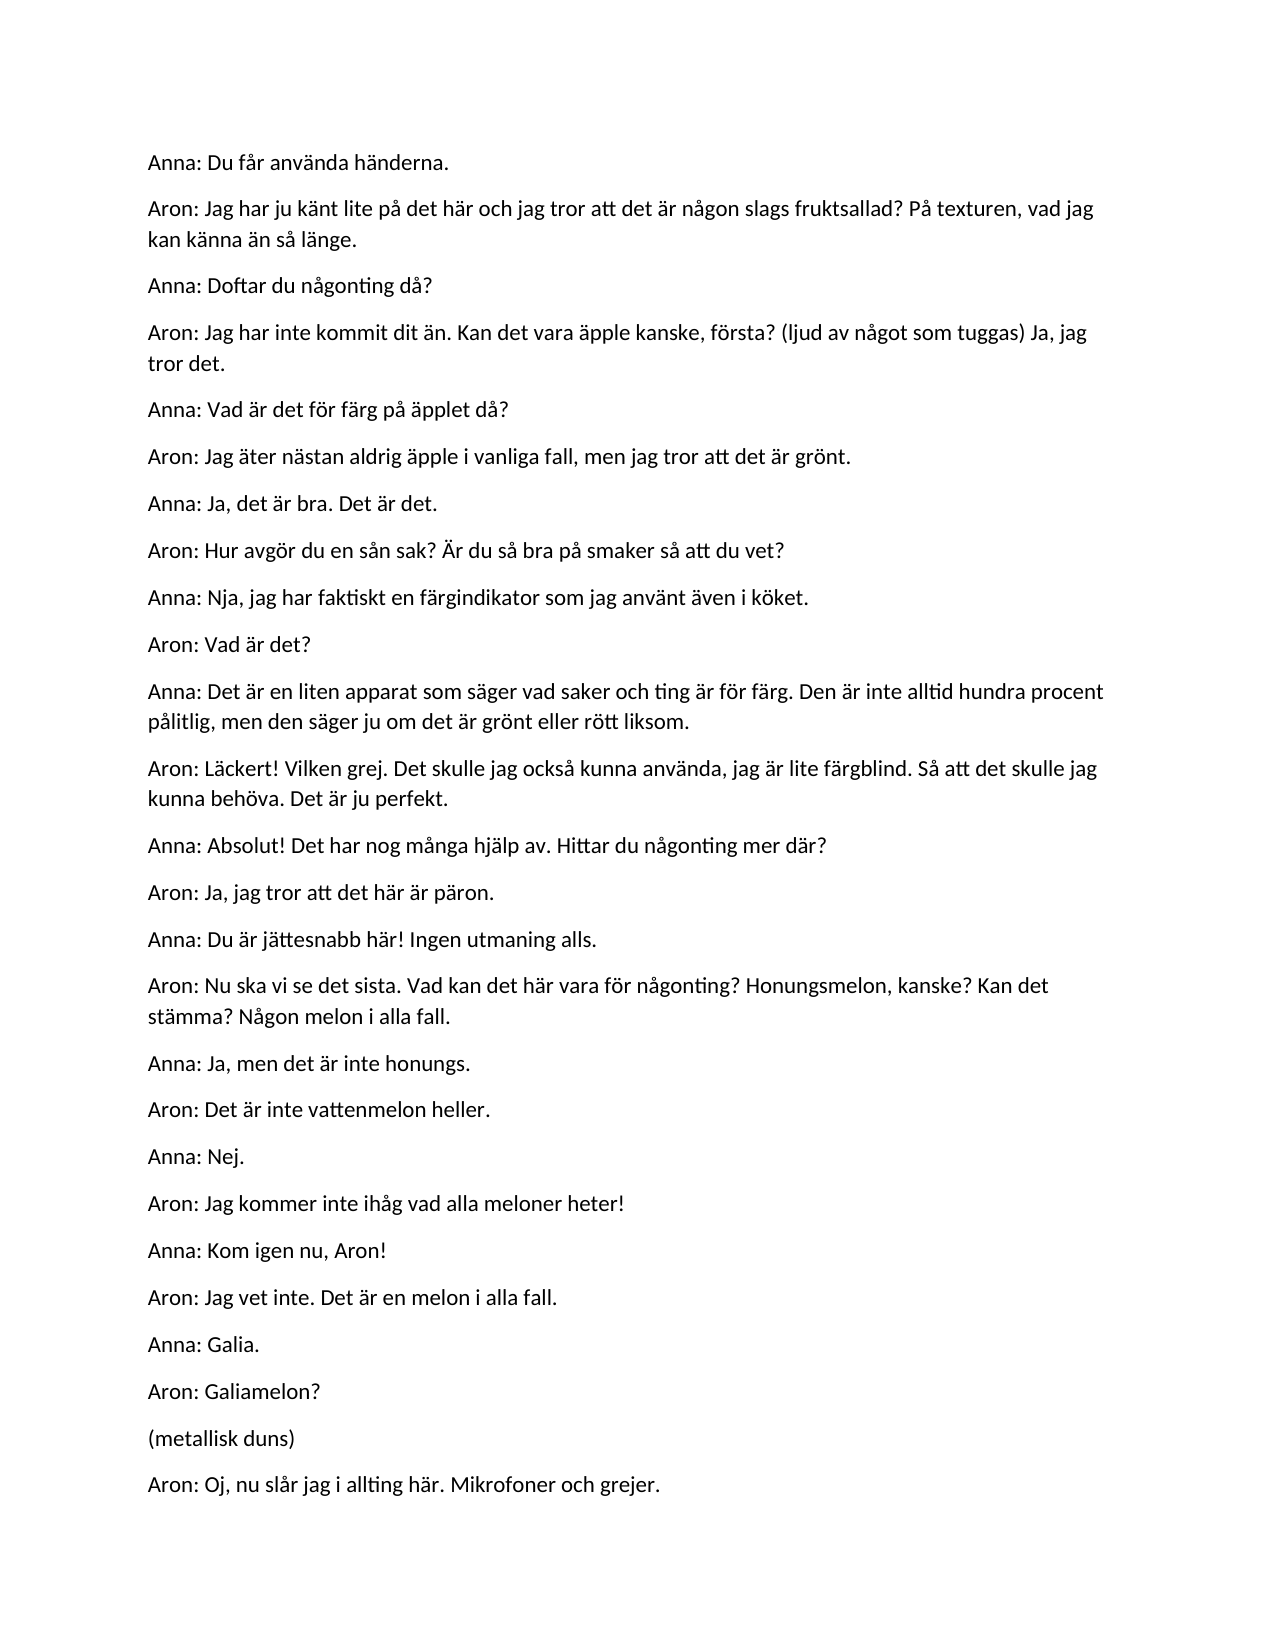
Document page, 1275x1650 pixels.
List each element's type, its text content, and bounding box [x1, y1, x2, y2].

text Anna: Galia. [148, 1330, 1127, 1358]
text Aron: Jag har inte kommit dit än. Kan det vara äpple kanske, första? (ljud av något som tuggas) Ja, jag tror det. [148, 318, 1127, 377]
text (metallisk duns) [148, 1424, 1127, 1452]
text Aron: Läckert! Vilken grej. Det skulle jag också kunna använda, jag är lite färgblind. Så att det skulle jag kunna behöva. Det är ju perfekt. [148, 754, 1127, 812]
text Anna: Absolut! Det har nog många hjälp av. Hittar du någonting mer där? [148, 831, 1127, 859]
text Aron: Galiamelon? [148, 1377, 1127, 1405]
text Anna: Det är en liten apparat som säger vad saker och ting är för färg. Den är inte alltid hundra procent pålitlig, men den säger ju om det är grönt eller rött liksom. [148, 677, 1127, 735]
text Aron: Hur avgör du en sån sak? Är du så bra på smaker så att du vet? [148, 536, 1127, 564]
text Anna: Ja, det är bra. Det är det. [148, 489, 1127, 517]
text Aron: Jag kommer inte ihåg vad alla meloner heter! [148, 1189, 1127, 1217]
text Aron: Det är inte vattenmelon heller. [148, 1096, 1127, 1123]
text Anna: Doftar du någonting då? [148, 272, 1127, 299]
text Aron: Jag vet inte. Det är en melon i alla fall. [148, 1283, 1127, 1311]
text Aron: Jag har ju känt lite på det här och jag tror att det är någon slags fruktsallad? På texturen, vad jag kan känna än så länge. [148, 194, 1127, 253]
text Anna: Kom igen nu, Aron! [148, 1236, 1127, 1264]
text Anna: Nej. [148, 1142, 1127, 1170]
text Anna: Ja, men det är inte honungs. [148, 1049, 1127, 1077]
text Aron: Jag äter nästan aldrig äpple i vanliga fall, men jag tror att det är grönt. [148, 442, 1127, 470]
text Anna: Du får använda händerna. [148, 148, 1127, 176]
text Aron: Ja, jag tror att det här är päron. [148, 878, 1127, 906]
text Anna: Vad är det för färg på äpplet då? [148, 396, 1127, 423]
text Anna: Nja, jag har faktiskt en färgindikator som jag använt även i köket. [148, 583, 1127, 611]
text Aron: Nu ska vi se det sista. Vad kan det här vara för någonting? Honungsmelon, kanske? Kan det stämma? Någon melon i alla fall. [148, 972, 1127, 1030]
text Aron: Vad är det? [148, 630, 1127, 658]
text Aron: Oj, nu slår jag i allting här. Mikrofoner och grejer. [148, 1471, 1127, 1498]
text Anna: Du är jättesnabb här! Ingen utmaning alls. [148, 925, 1127, 953]
